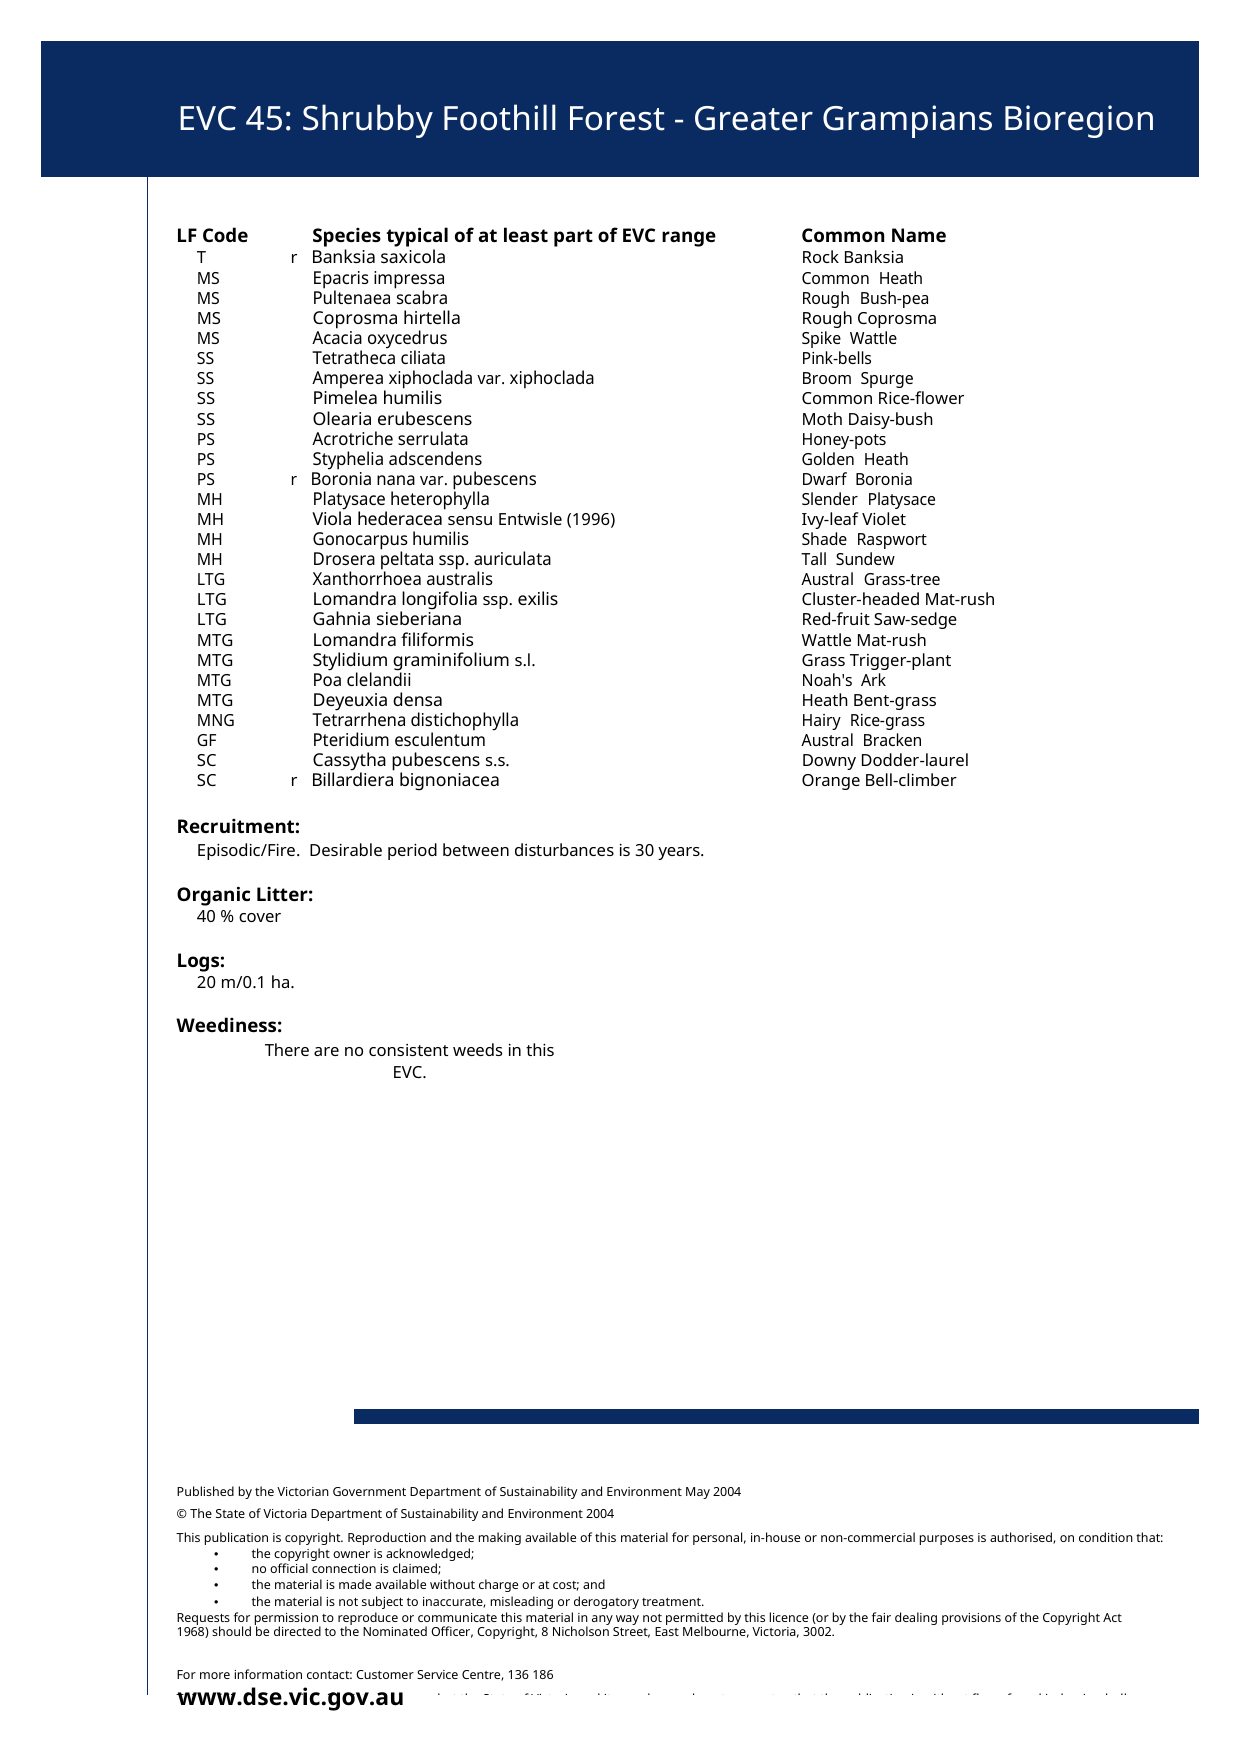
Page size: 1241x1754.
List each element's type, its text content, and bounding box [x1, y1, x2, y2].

text www.dse.vic.gov.au [177, 1681, 1211, 1712]
